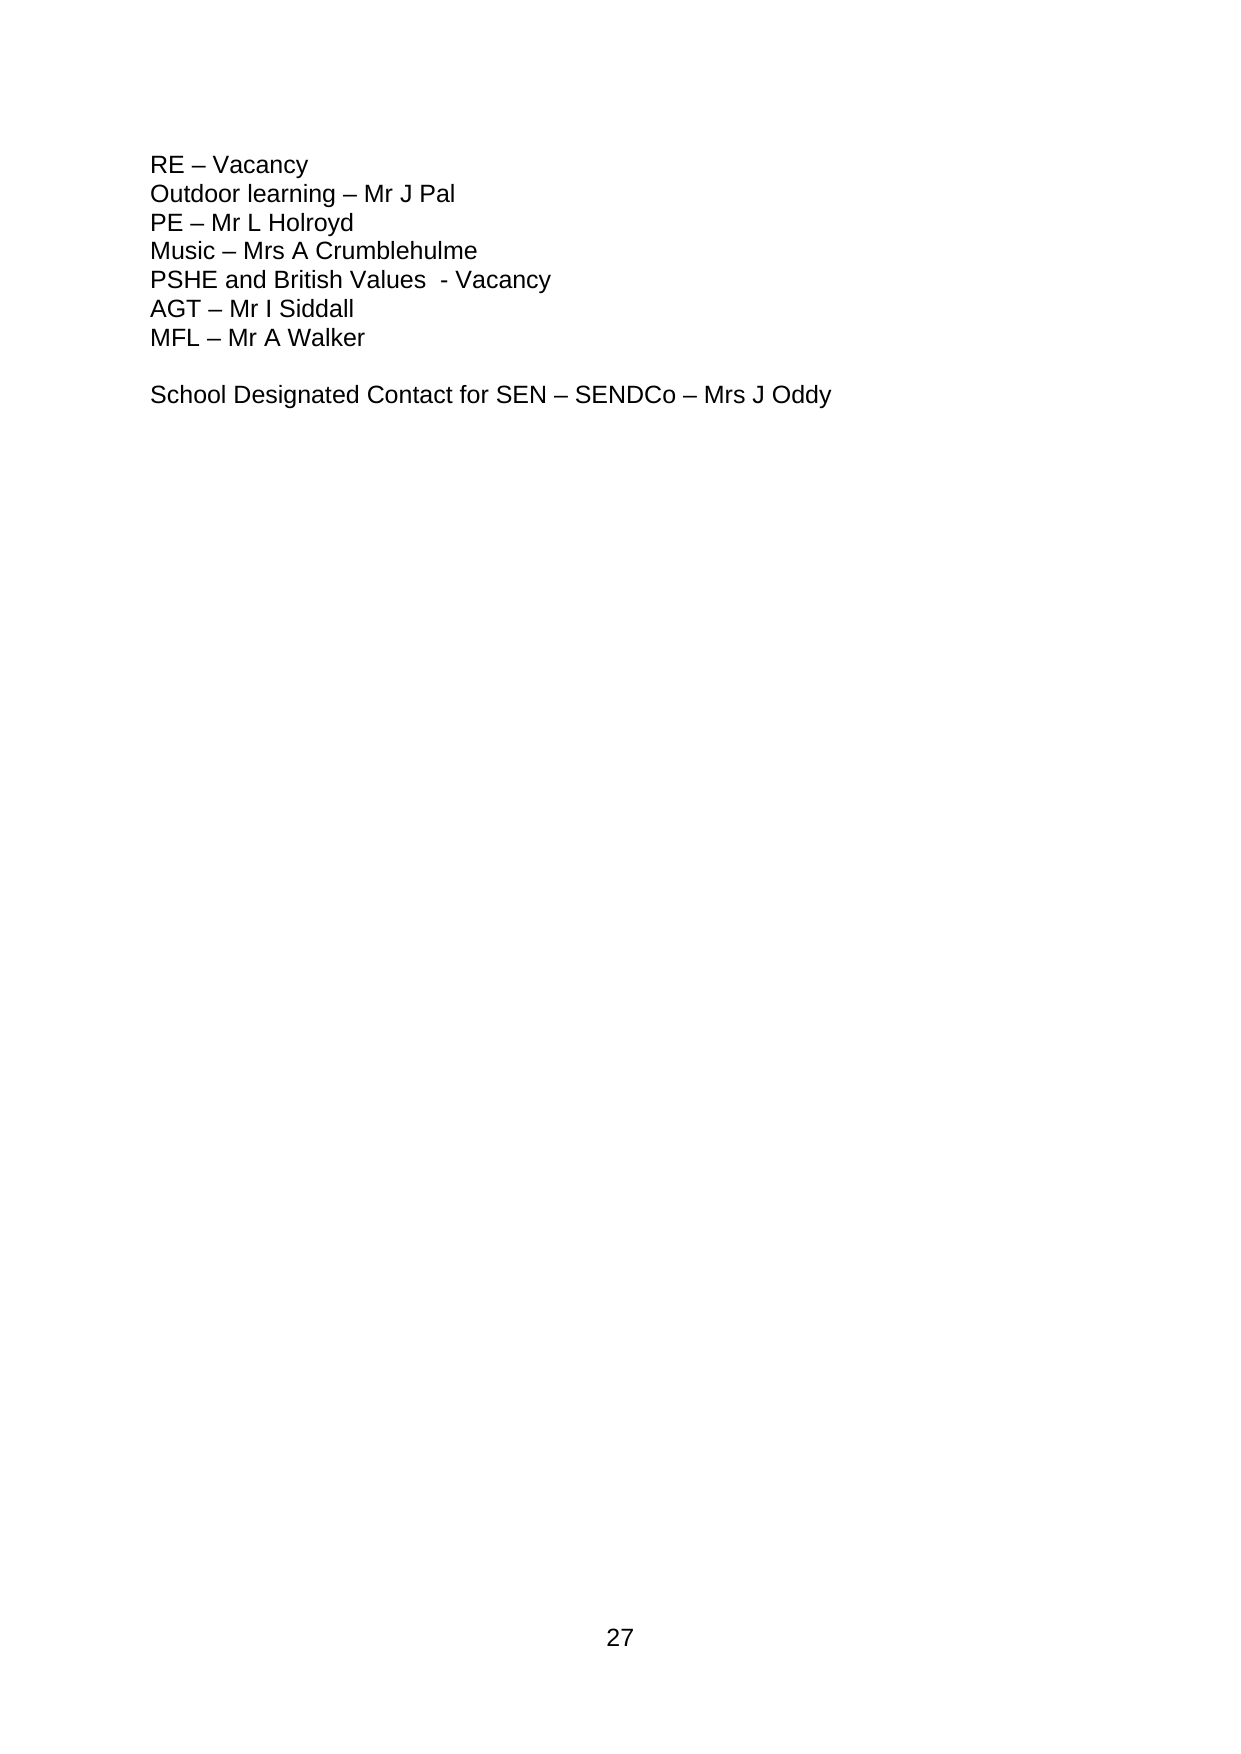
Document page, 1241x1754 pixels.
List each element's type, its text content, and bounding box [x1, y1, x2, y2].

text PSHE and British Values - Vacancy [150, 265, 1090, 294]
text Outdoor learning – Mr J Pal [150, 179, 1090, 207]
text School Designated Contact for SEN – SENDCo – Mrs J Oddy [150, 380, 1090, 409]
text PE – Mr L Holroyd [150, 207, 1090, 236]
text Music – Mrs A Crumblehulme [150, 236, 1090, 265]
text MFL – Mr A Walker [150, 322, 1090, 351]
text AGT – Mr I Siddall [150, 294, 1090, 322]
text RE – Vacancy [150, 150, 1090, 179]
